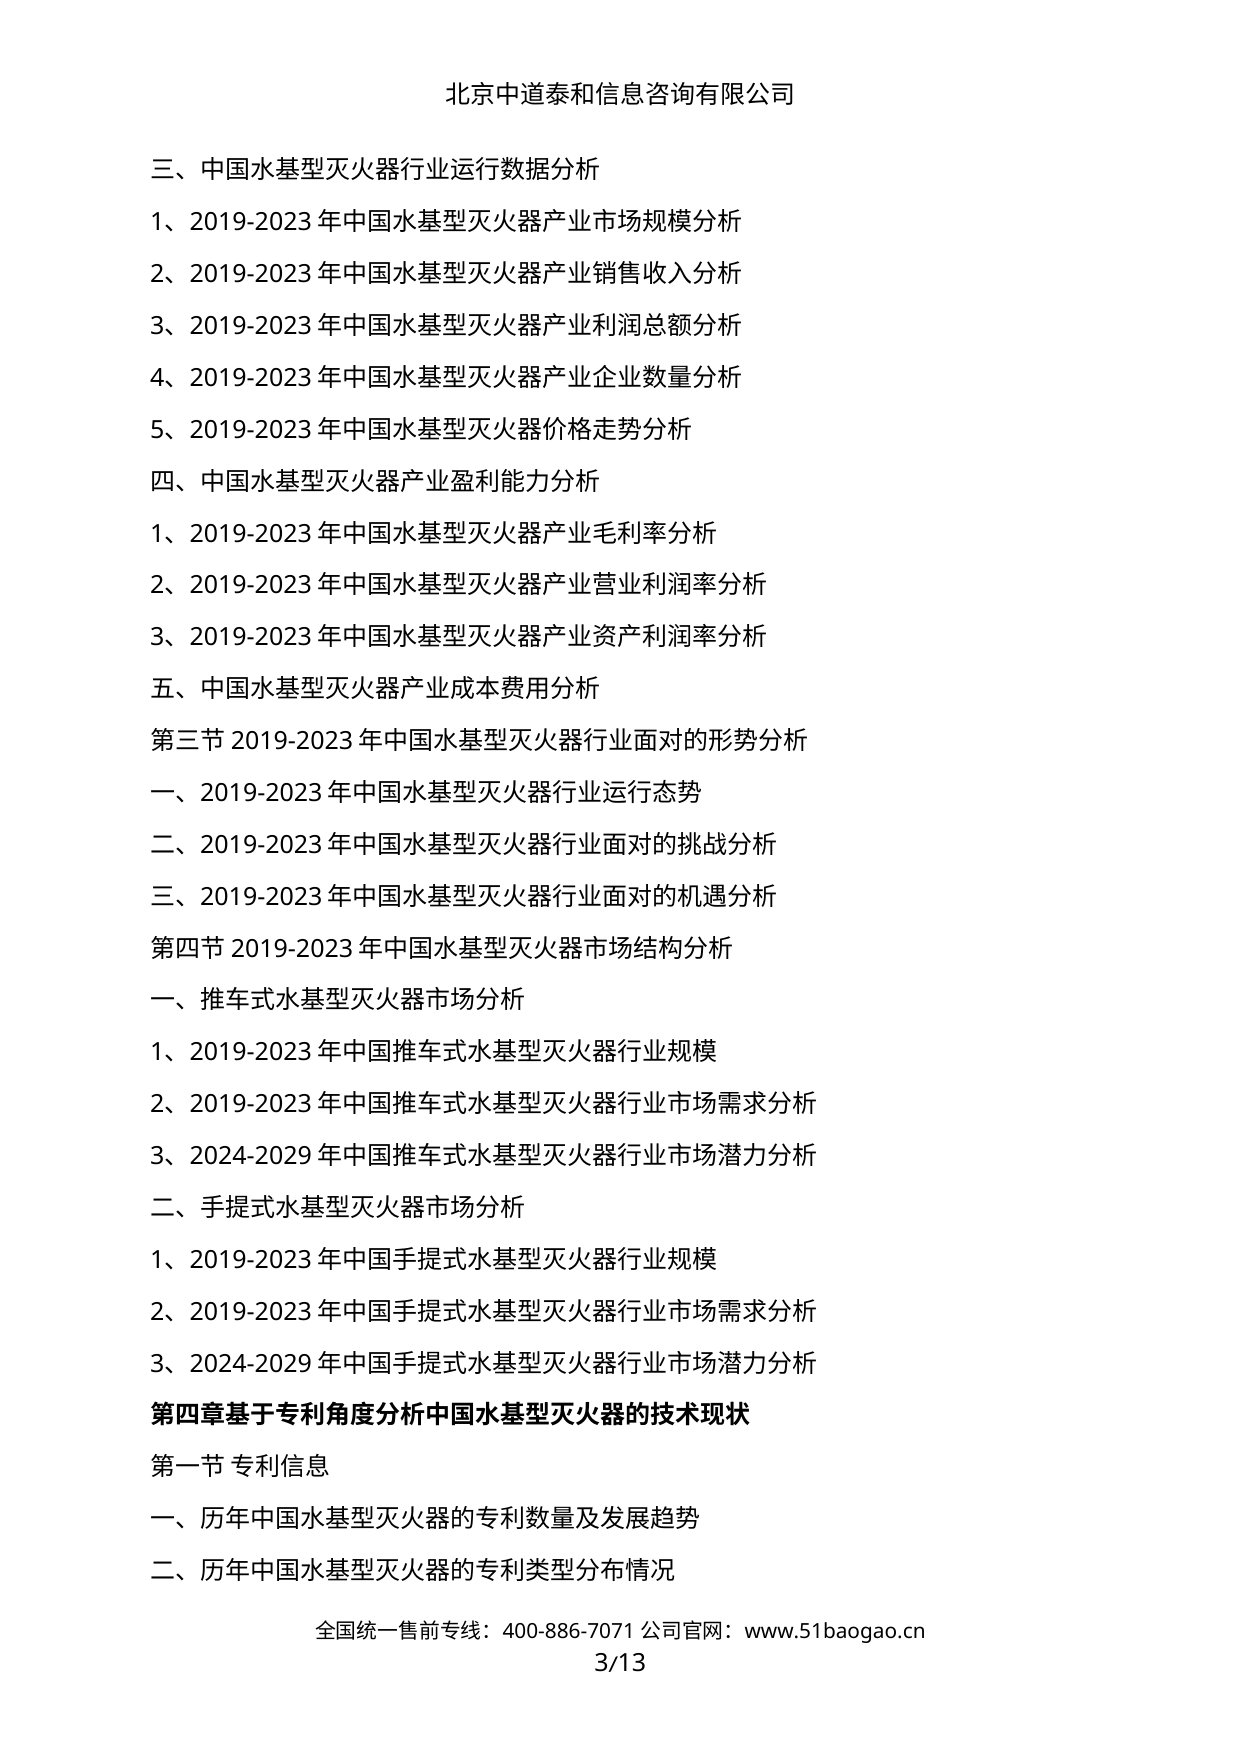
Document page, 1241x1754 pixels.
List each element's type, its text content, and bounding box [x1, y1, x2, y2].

text 一、历年中国水基型灭火器的专利数量及发展趋势 [150, 1499, 1090, 1535]
text 2、2019-2023年中国水基型灭火器产业销售收入分析 [150, 254, 1090, 290]
text 3、2019-2023年中国水基型灭火器产业利润总额分析 [150, 306, 1090, 342]
text 一、推车式水基型灭火器市场分析 [150, 980, 1090, 1016]
text 4、2019-2023年中国水基型灭火器产业企业数量分析 [150, 357, 1090, 394]
text 二、历年中国水基型灭火器的专利类型分布情况 [150, 1551, 1090, 1587]
text 二、2019-2023年中国水基型灭火器行业面对的挑战分析 [150, 824, 1090, 861]
text 3、2024-2029年中国推车式水基型灭火器行业市场潜力分析 [150, 1136, 1090, 1172]
text 2、2019-2023年中国水基型灭火器产业营业利润率分析 [150, 565, 1090, 601]
text 2、2019-2023年中国推车式水基型灭火器行业市场需求分析 [150, 1084, 1090, 1120]
text 1、2019-2023年中国水基型灭火器产业毛利率分析 [150, 513, 1090, 549]
text 第三节 2019-2023年中国水基型灭火器行业面对的形势分析 [150, 721, 1090, 757]
text 四、中国水基型灭火器产业盈利能力分析 [150, 461, 1090, 497]
text 第四章基于专利角度分析中国水基型灭火器的技术现状 [150, 1395, 1090, 1431]
text 1、2019-2023年中国手提式水基型灭火器行业规模 [150, 1239, 1090, 1276]
text 3、2019-2023年中国水基型灭火器产业资产利润率分析 [150, 617, 1090, 653]
text 三、中国水基型灭火器行业运行数据分析 [150, 150, 1090, 186]
text 一、2019-2023年中国水基型灭火器行业运行态势 [150, 772, 1090, 809]
text 第一节 专利信息 [150, 1447, 1090, 1483]
text 1、2019-2023年中国水基型灭火器产业市场规模分析 [150, 202, 1090, 238]
text 5、2019-2023年中国水基型灭火器价格走势分析 [150, 409, 1090, 446]
text 第四节 2019-2023年中国水基型灭火器市场结构分析 [150, 928, 1090, 964]
text 1、2019-2023年中国推车式水基型灭火器行业规模 [150, 1032, 1090, 1068]
text 五、中国水基型灭火器产业成本费用分析 [150, 669, 1090, 705]
text 3、2024-2029年中国手提式水基型灭火器行业市场潜力分析 [150, 1343, 1090, 1379]
text 三、2019-2023年中国水基型灭火器行业面对的机遇分析 [150, 876, 1090, 912]
text 二、手提式水基型灭火器市场分析 [150, 1187, 1090, 1224]
text 2、2019-2023年中国手提式水基型灭火器行业市场需求分析 [150, 1291, 1090, 1327]
